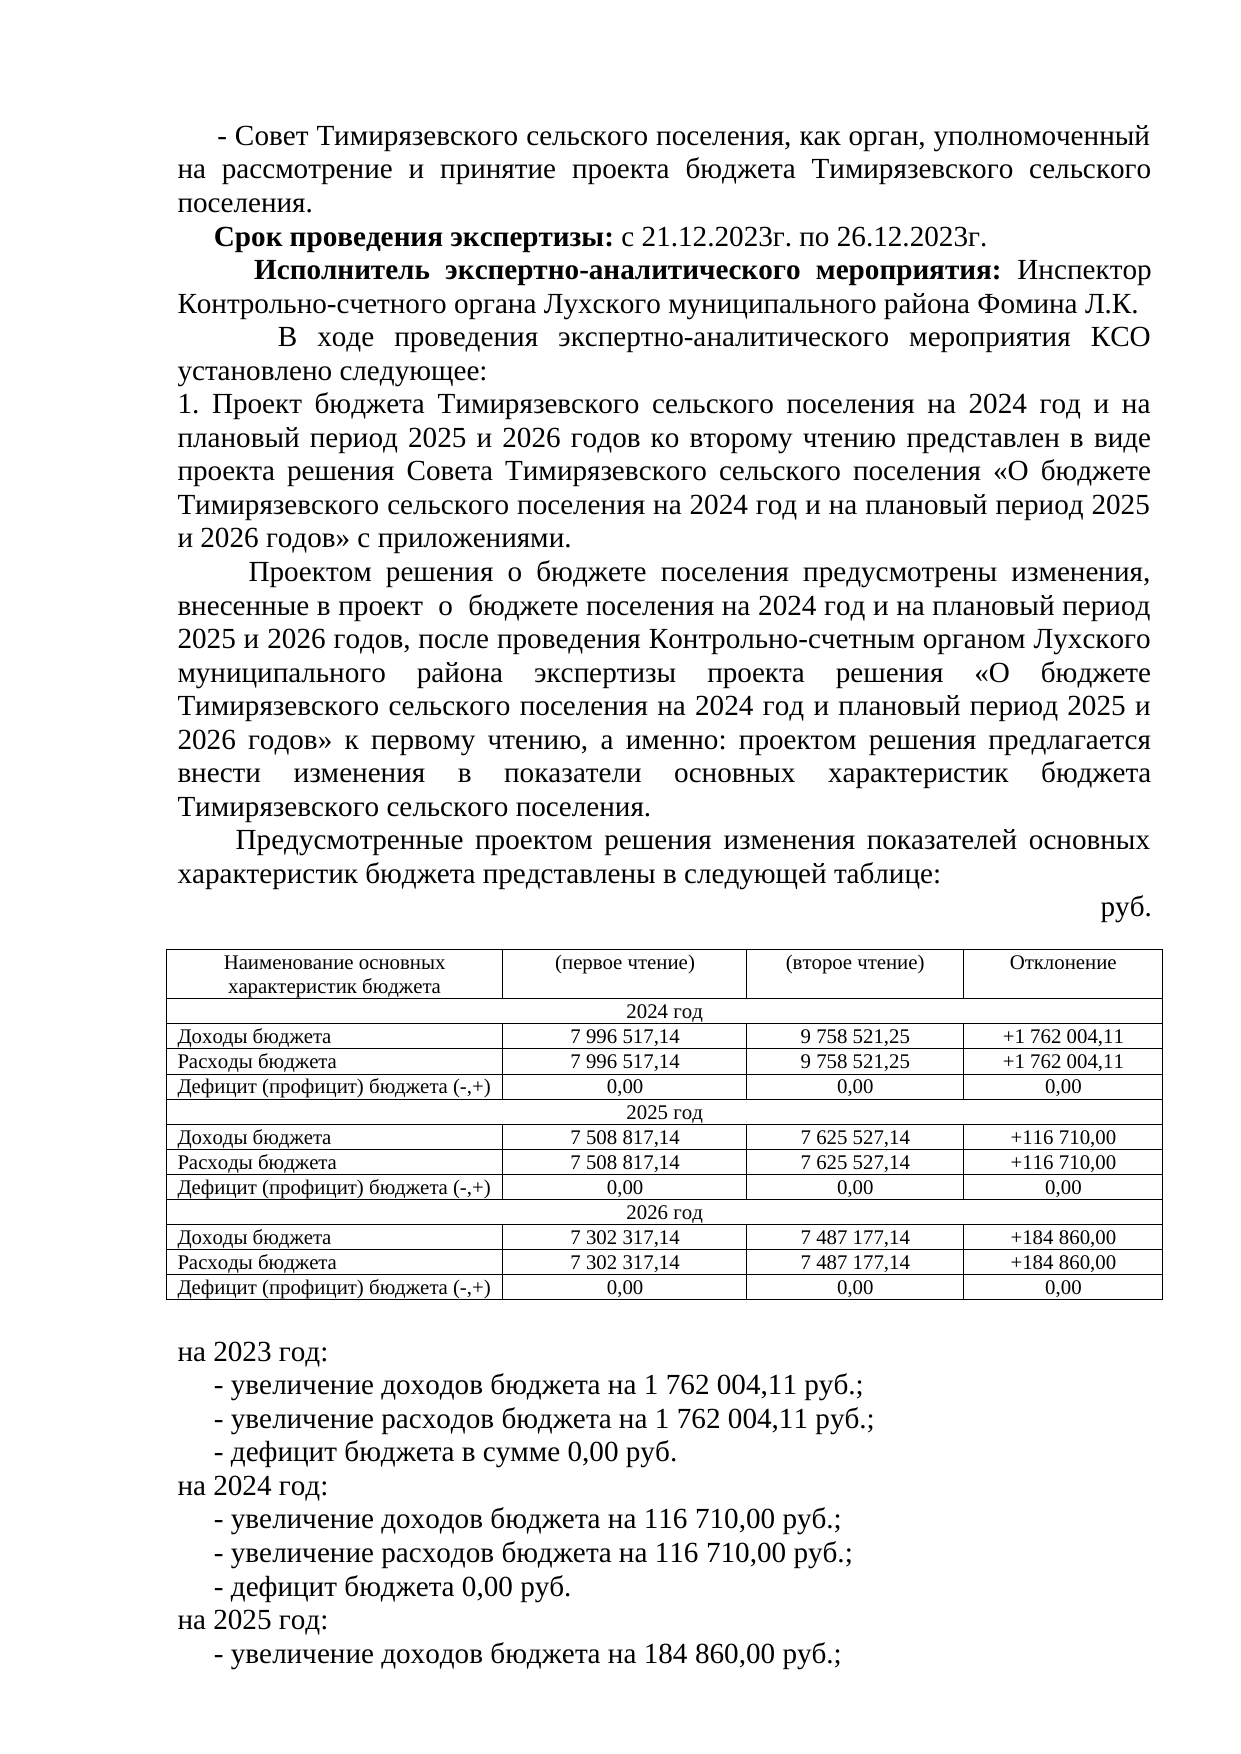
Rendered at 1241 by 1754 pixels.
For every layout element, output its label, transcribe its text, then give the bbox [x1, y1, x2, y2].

table_cell +116 710,00 [964, 1125, 1162, 1149]
table_cell +184 860,00 [964, 1250, 1162, 1274]
table_header (первое чтение) [503, 950, 746, 998]
table_cell 7 996 517,14 [503, 1024, 746, 1048]
text Срок проведения экспертизы: с 21.12.2023г. по 26.12.2023г. [177, 219, 1152, 252]
table_cell 9 758 521,25 [747, 1024, 963, 1048]
text руб. [177, 889, 1152, 923]
text Предусмотренные проектом решения изменения показателей основных характеристик бюджета представлены в следующей таблице: [177, 822, 1152, 889]
text В ходе проведения экспертно-аналитического мероприятия КСО установлено следующее: [177, 319, 1152, 386]
table_header Наименование основных характеристик бюджета [167, 950, 502, 998]
table_cell 0,00 [747, 1075, 963, 1098]
table_cell 0,00 [503, 1175, 746, 1199]
table_cell 7 302 317,14 [503, 1250, 746, 1274]
table_cell 2025 год [167, 1100, 1162, 1124]
table_cell 0,00 [747, 1175, 963, 1199]
table_cell 0,00 [964, 1075, 1162, 1098]
table_cell Расходы бюджета [167, 1150, 502, 1174]
table_cell 7 487 177,14 [747, 1225, 963, 1249]
table_cell Расходы бюджета [167, 1049, 502, 1073]
text на 2024 год: [177, 1468, 1152, 1502]
text 1. Проект бюджета Тимирязевского сельского поселения на 2024 год и на плановый период 2025 и 2026 годов ко второму чтению представлен в виде проекта решения Совета Тимирязевского сельского поселения «О бюджете Тимирязевского сельского поселения на 2024 год и на плановый период 2025 и 2026 годов» с приложениями. [177, 386, 1152, 554]
table_cell 0,00 [503, 1075, 746, 1098]
table_header (второе чтение) [747, 950, 963, 998]
table_cell Расходы бюджета [167, 1250, 502, 1274]
table_cell Дефицит (профицит) бюджета (-,+) [167, 1175, 502, 1199]
table_cell +184 860,00 [964, 1225, 1162, 1249]
text на 2023 год: [177, 1334, 1152, 1367]
text - увеличение расходов бюджета на 1 762 004,11 руб.; [177, 1401, 1152, 1434]
table_cell 7 302 317,14 [503, 1225, 746, 1249]
table_cell Дефицит (профицит) бюджета (-,+) [167, 1075, 502, 1098]
text - дефицит бюджета 0,00 руб. [177, 1569, 1152, 1602]
table_cell 2024 год [167, 999, 1162, 1023]
table_cell 2026 год [167, 1200, 1162, 1224]
table_cell Доходы бюджета [167, 1125, 502, 1149]
table_cell 7 508 817,14 [503, 1150, 746, 1174]
table_cell 0,00 [964, 1175, 1162, 1199]
table_cell 0,00 [503, 1275, 746, 1299]
table_cell Доходы бюджета [167, 1024, 502, 1048]
table_cell 0,00 [964, 1275, 1162, 1299]
table_cell +116 710,00 [964, 1150, 1162, 1174]
table_header Отклонение [964, 950, 1162, 998]
text - дефицит бюджета в сумме 0,00 руб. [177, 1434, 1152, 1468]
table_cell Дефицит (профицит) бюджета (-,+) [167, 1275, 502, 1299]
table_cell 7 487 177,14 [747, 1250, 963, 1274]
table_cell Доходы бюджета [167, 1225, 502, 1249]
text - увеличение доходов бюджета на 1 762 004,11 руб.; [177, 1367, 1152, 1401]
table_cell 7 625 527,14 [747, 1150, 963, 1174]
text Исполнитель экспертно-аналитического мероприятия: Инспектор Контрольно-счетного органа Лухского муниципального района Фомина Л.К. [177, 252, 1152, 319]
table_cell 7 508 817,14 [503, 1125, 746, 1149]
text - Совет Тимирязевского сельского поселения, как орган, уполномоченный на рассмотрение и принятие проекта бюджета Тимирязевского сельского поселения. [177, 118, 1152, 219]
table_cell 0,00 [747, 1275, 963, 1299]
text на 2025 год: [177, 1602, 1152, 1636]
table_cell +1 762 004,11 [964, 1049, 1162, 1073]
table_cell +1 762 004,11 [964, 1024, 1162, 1048]
table_cell 7 996 517,14 [503, 1049, 746, 1073]
table_cell 7 625 527,14 [747, 1125, 963, 1149]
text Проектом решения о бюджете поселения предусмотрены изменения, внесенные в проект о бюджете поселения на 2024 год и на плановый период 2025 и 2026 годов, после проведения Контрольно-счетным органом Лухского муниципального района экспертизы проекта решения «О бюджете Тимирязевского сельского поселения на 2024 год и плановый период 2025 и 2026 годов» к первому чтению, а именно: проектом решения предлагается внести изменения в показатели основных характеристик бюджета Тимирязевского сельского поселения. [177, 554, 1152, 822]
table_cell 9 758 521,25 [747, 1049, 963, 1073]
text - увеличение расходов бюджета на 116 710,00 руб.; [177, 1535, 1152, 1569]
text - увеличение доходов бюджета на 116 710,00 руб.; [177, 1502, 1152, 1535]
text - увеличение доходов бюджета на 184 860,00 руб.; [177, 1636, 1152, 1669]
